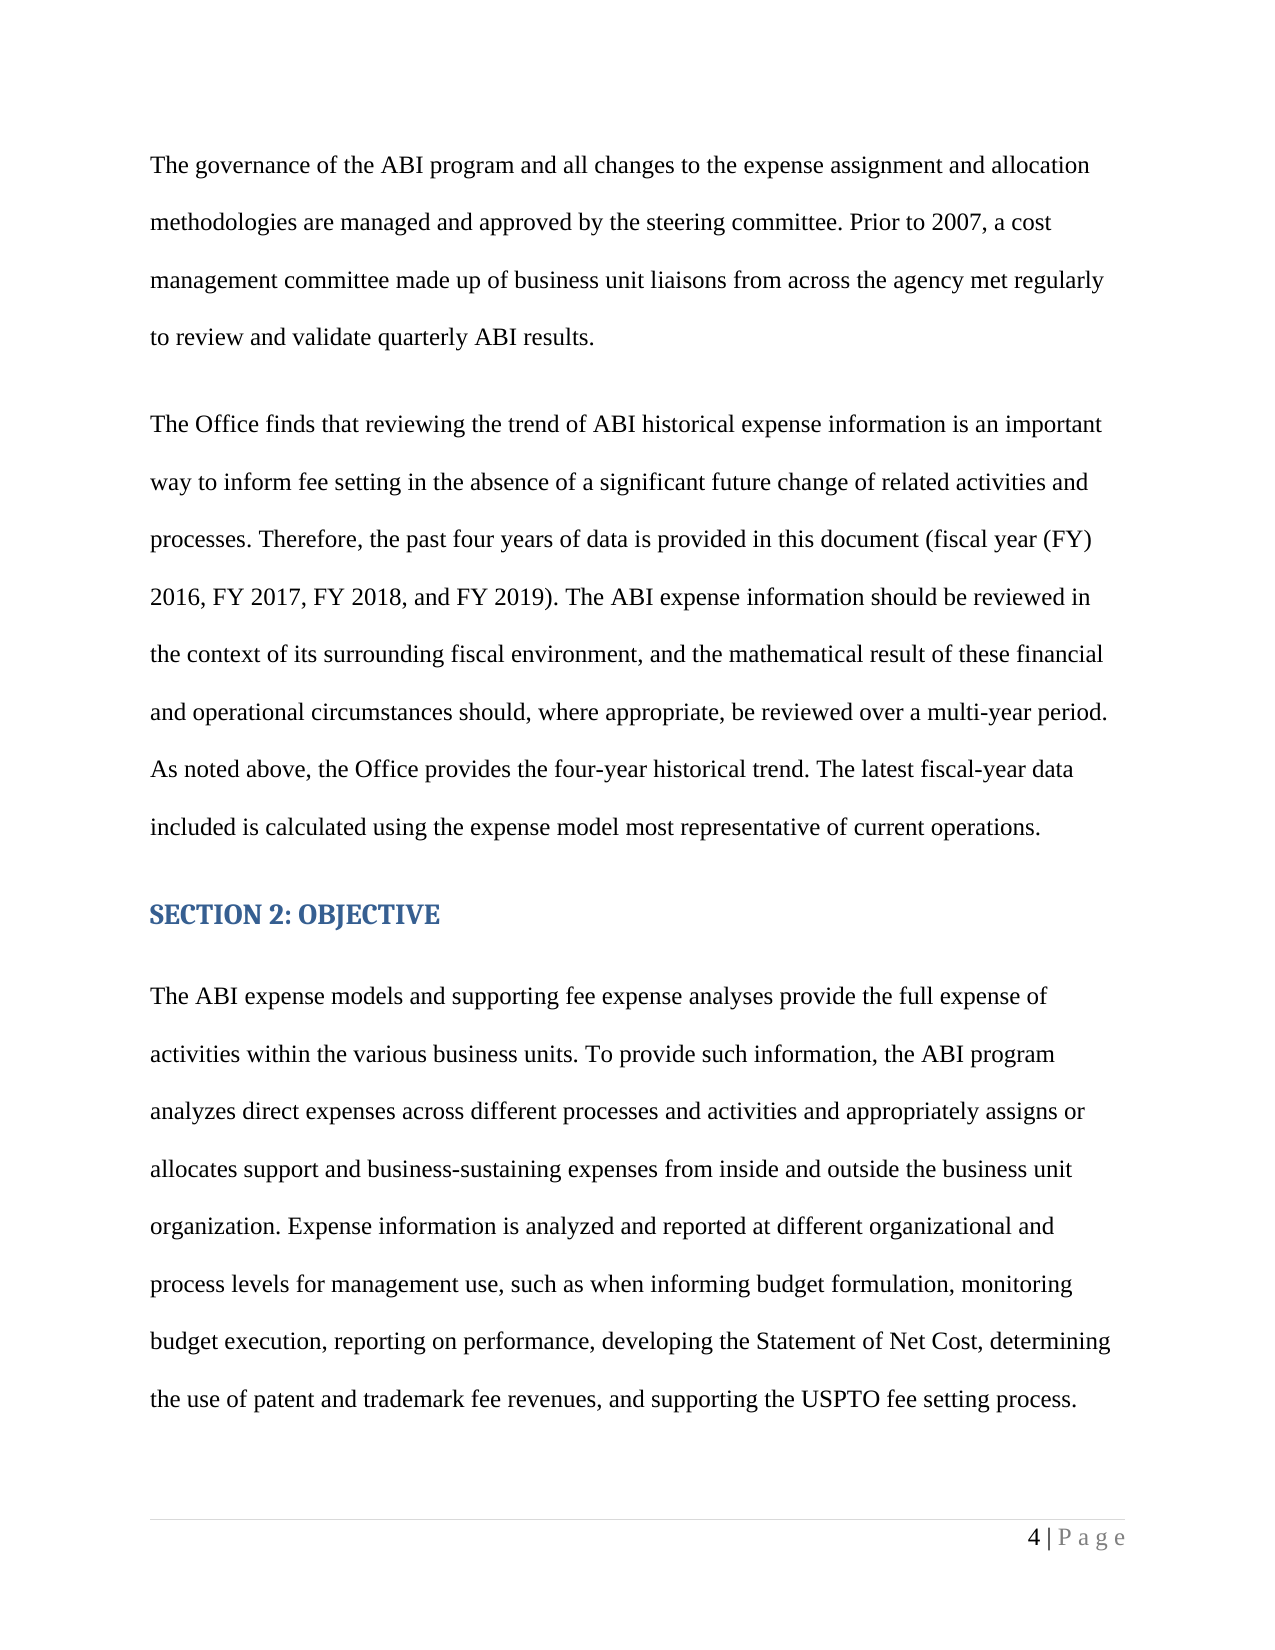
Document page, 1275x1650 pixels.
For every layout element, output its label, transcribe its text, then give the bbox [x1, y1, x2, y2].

subtitle SECTION 2: OBJECTIVE [150, 898, 1125, 932]
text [150, 150, 1125, 351]
text The Office finds that reviewing the trend of ABI historical expense information is an important way to inform fee setting in the absence of a significant future change of related activities and processes. Therefore, the past four years of data is provided in this document (fiscal year (FY) 2016, FY 2017, FY 2018, and FY 2019). The ABI expense information should be reviewed in the context of its surrounding fiscal environment, and the mathematical result of these financial and operational circumstances should, where appropriate, be reviewed over a multi-year period. As noted above, the Office provides the four-year historical trend. The latest fiscal-year data included is calculated using the expense model most representative of current operations. [150, 409, 1125, 840]
text The ABI expense models and supporting fee expense analyses provide the full expense of activities within the various business units. To provide such information, the ABI program analyzes direct expenses across different processes and activities and appropriately assigns or allocates support and business-sustaining expenses from inside and outside the business unit organization. Expense information is analyzed and reported at different organizational and process levels for management use, such as when informing budget formulation, monitoring budget execution, reporting on performance, developing the Statement of Net Cost, determining the use of patent and trademark fee revenues, and supporting the USPTO fee setting process. [150, 981, 1125, 1413]
